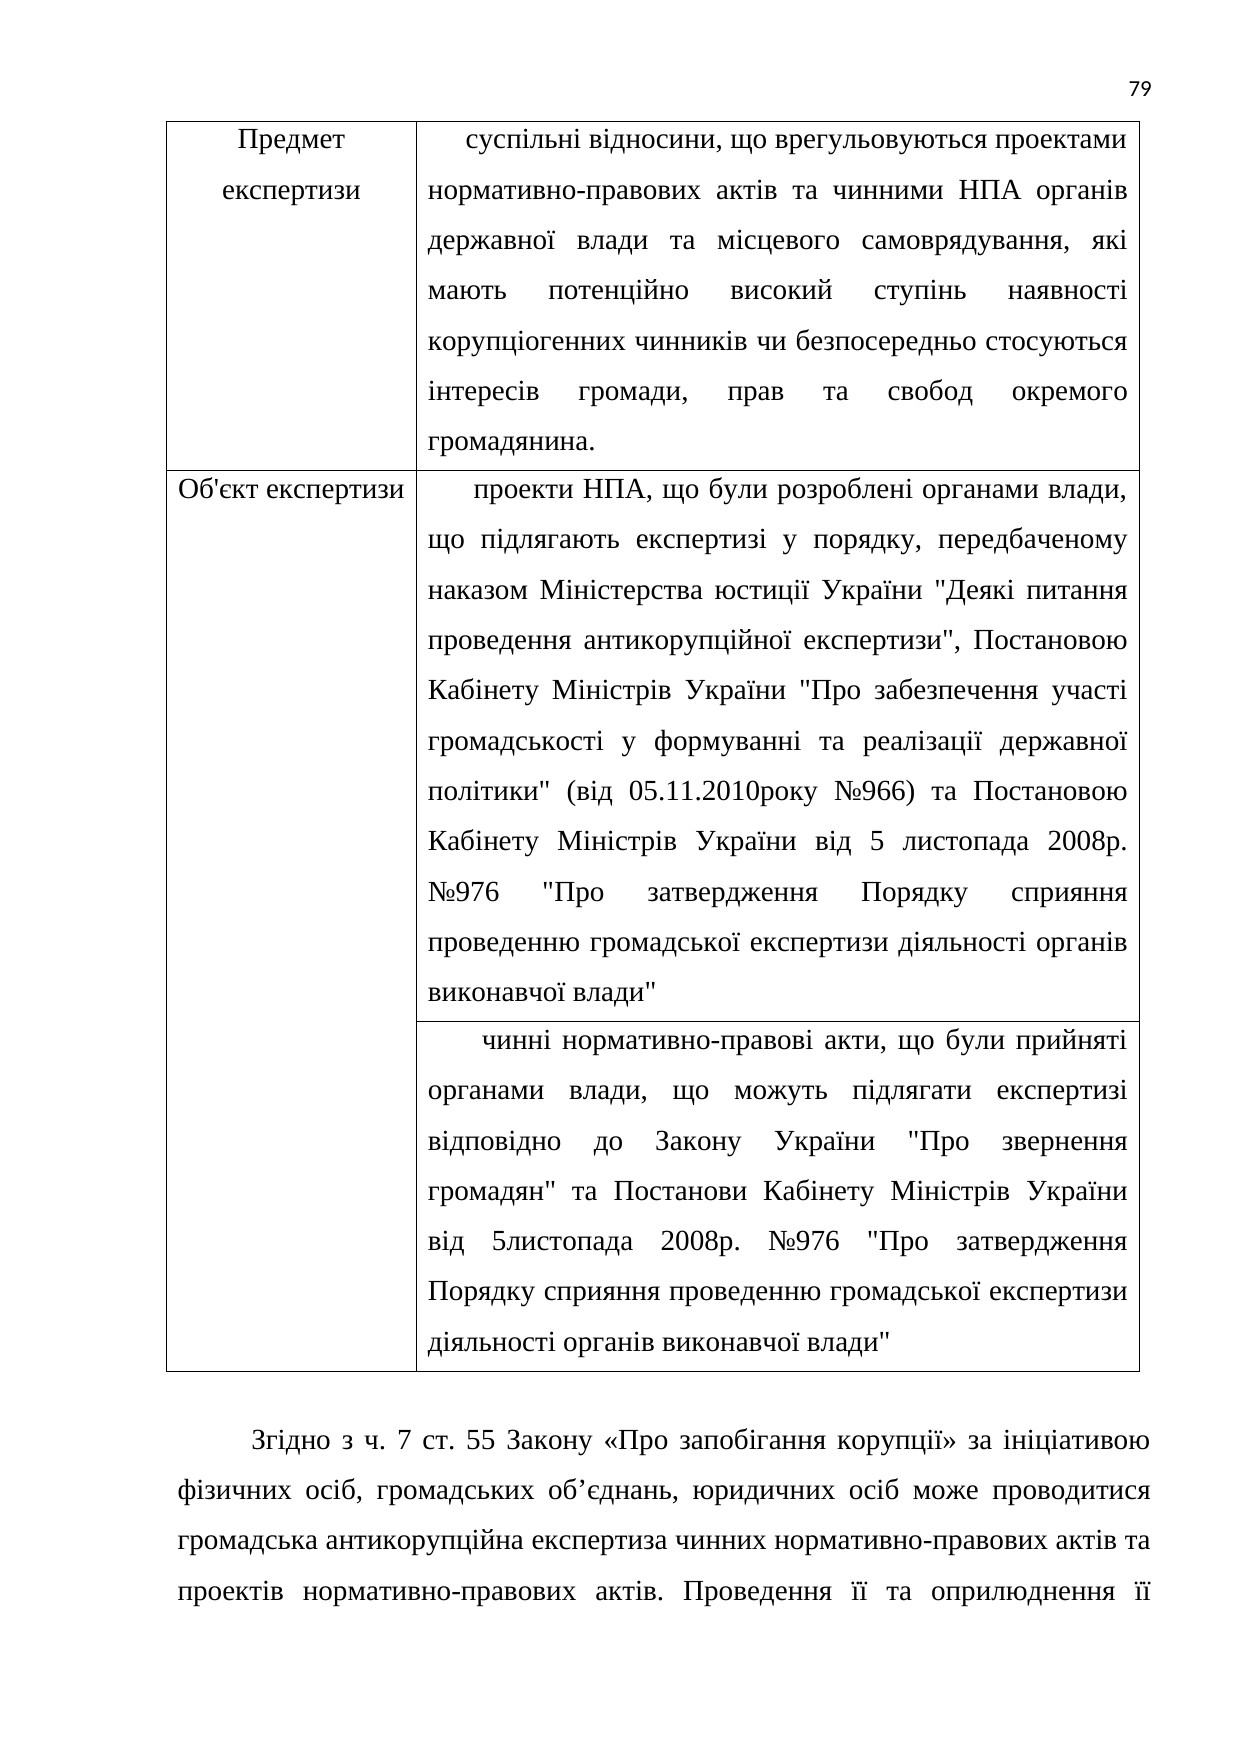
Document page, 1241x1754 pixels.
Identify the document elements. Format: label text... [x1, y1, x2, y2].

table_cell Об'єкт експертизи [167, 471, 416, 1371]
table_cell проекти НПА, що були розроблені органами влади, що підлягають експертизі у порядку, передбаченому наказом Міністерства юстиції України "Деякі питання проведення антикорупційної експертизи", Постановою Кабінету Міністрів України "Про забезпечення участі громадськості у формуванні та реалізації державної політики" (від 05.11.2010року №966) та Постановою Кабінету Міністрів України від 5 листопада 2008р. №976 "Про затвердження Порядку сприяння проведенню громадської експертизи діяльності органів виконавчої влади" [417, 471, 1139, 1021]
table_cell суспільні відносини, що врегульовуються проектами нормативно-правових актів та чинними НПА органів державної влади та місцевого самоврядування, які мають потенційно високий ступінь наявності корупціогенних чинників чи безпосередньо стосуються інтересів громади, прав та свобод окремого громадянина. [417, 122, 1139, 470]
table_cell Предмет експертизи [167, 122, 416, 470]
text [177, 1422, 1152, 1606]
table_cell чинні нормативно-правові акти, що були прийняті органами влади, що можуть підлягати експертизі відповідно до Закону України "Про звернення громадян" та Постанови Кабінету Міністрів України від 5листопада 2008р. №976 "Про затвердження Порядку сприяння проведенню громадської експертизи діяльності органів виконавчої влади" [417, 1022, 1139, 1371]
